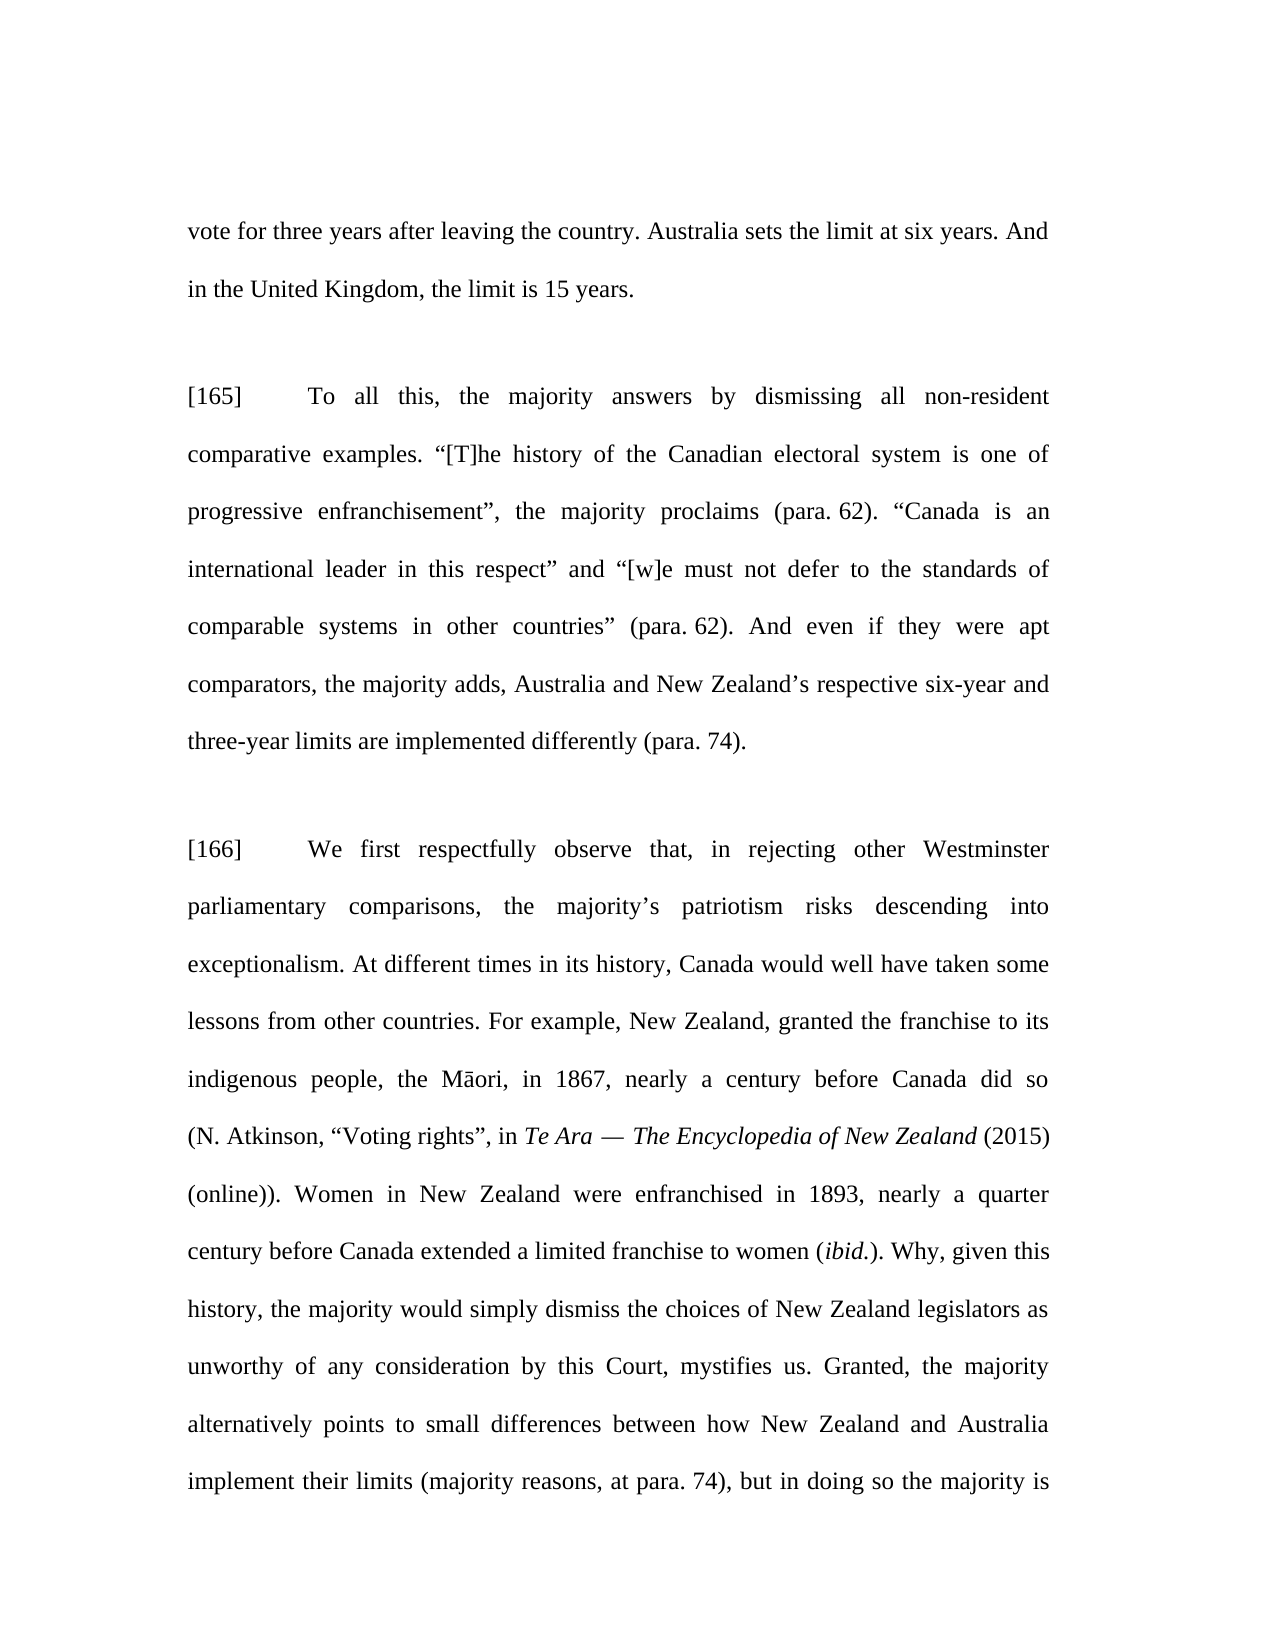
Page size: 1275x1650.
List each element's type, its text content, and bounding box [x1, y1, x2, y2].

text To all this, the majority answers by dismissing all non-resident comparative examples. “[T]he history of the Canadian electoral system is one of progressive enfranchisement”, the majority proclaims (para. 62). “Canada is an international leader in this respect” and “[w]e must not defer to the standards of comparable systems in other countries” (para. 62). And even if they were apt comparators, the majority adds, Australia and New Zealand’s respective six-year and three-year limits are implemented differently (para. 74). [187, 381, 1050, 755]
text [187, 216, 1050, 303]
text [187, 834, 1050, 1495]
